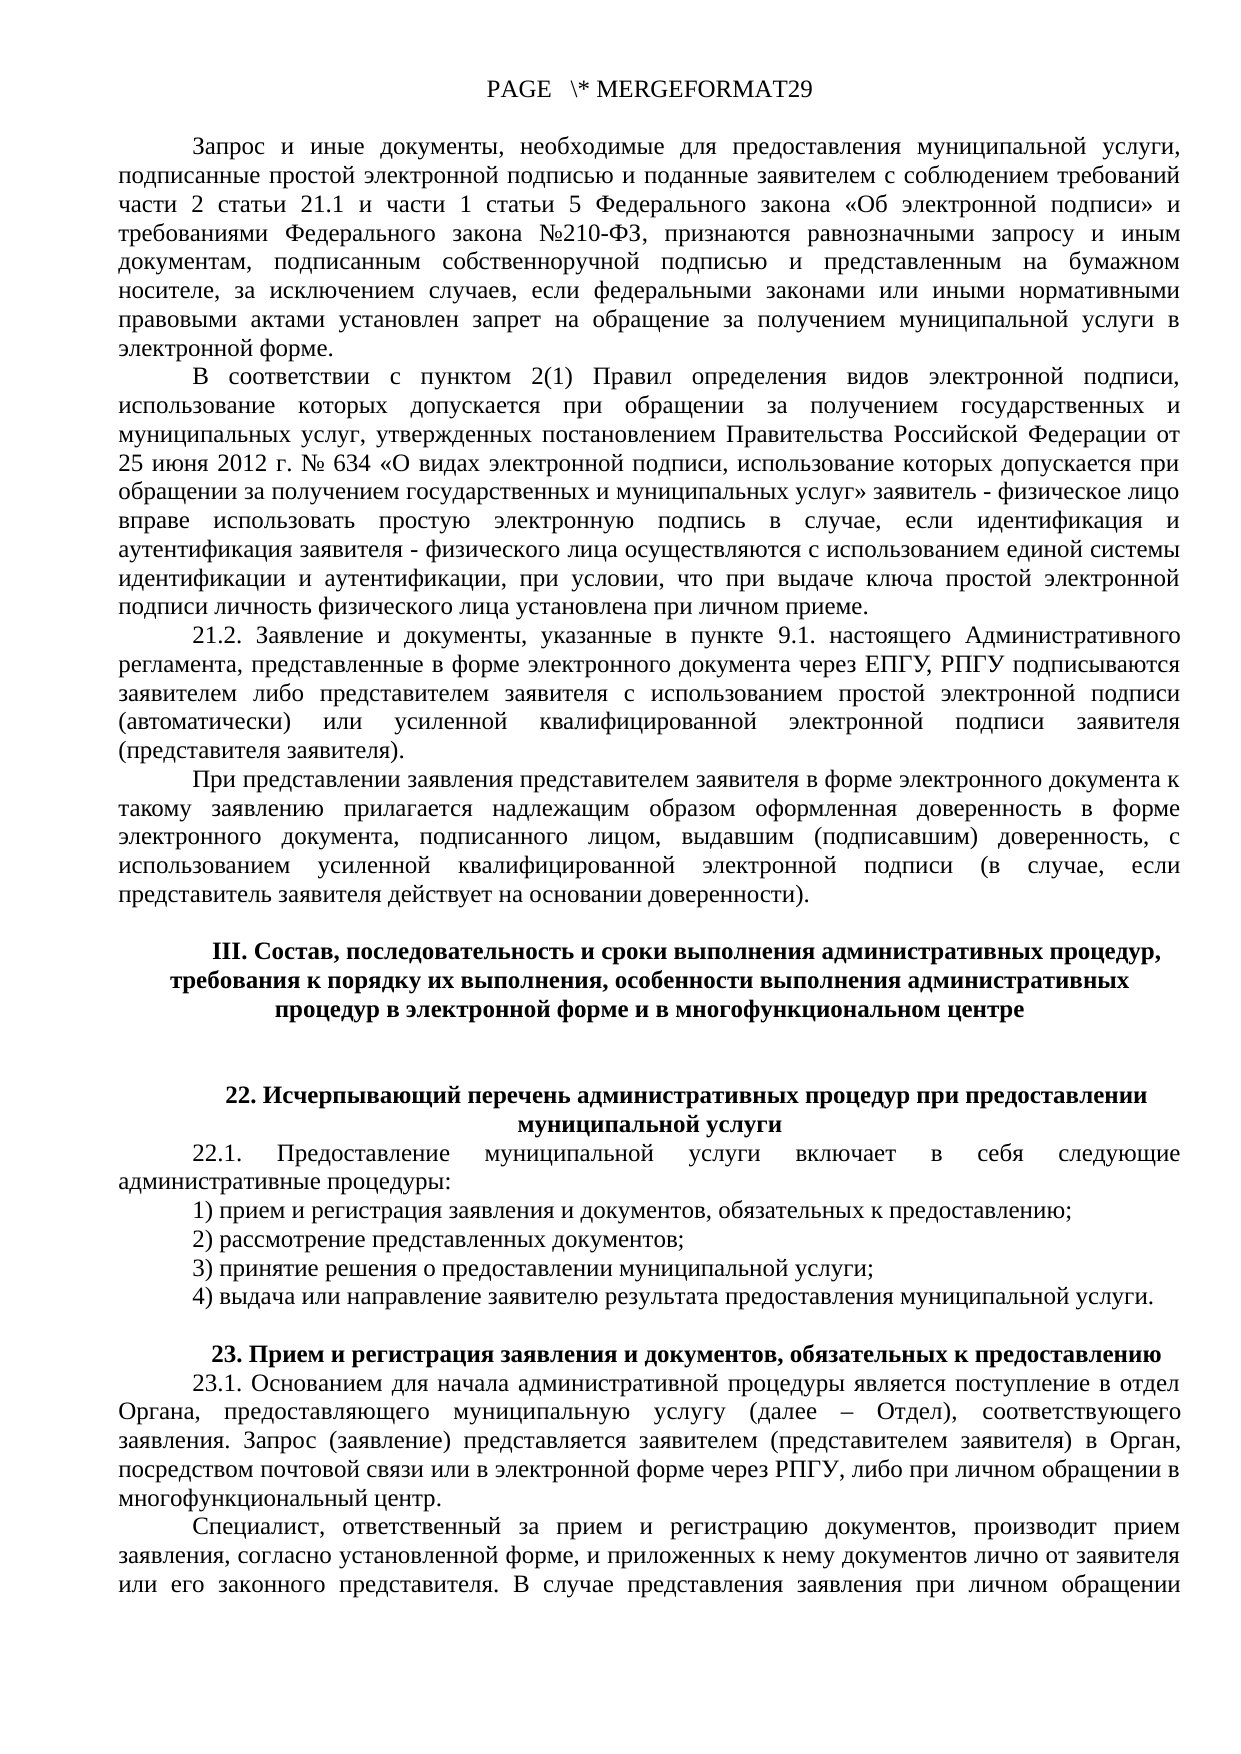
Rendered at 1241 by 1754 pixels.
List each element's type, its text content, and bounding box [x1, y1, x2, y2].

text 21.2. Заявление и документы, указанные в пункте 9.1. настоящего Административного регламента, представленные в форме электронного документа через ЕПГУ, РПГУ подписываются заявителем либо представителем заявителя с использованием простой электронной подписи (автоматически) или усиленной квалифицированной электронной подписи заявителя (представителя заявителя). [118, 620, 1181, 764]
text 22.1. Предоставление муниципальной услуги включает в себя следующие административные процедуры: [118, 1138, 1181, 1195]
text 3) принятие решения о предоставлении муниципальной услуги; [118, 1253, 1181, 1281]
text 22. Исчерпывающий перечень административных процедур при предоставлении муниципальной услуги [118, 1080, 1181, 1138]
text 23.1. Основанием для начала административной процедуры является поступление в отдел Органа, предоставляющего муниципальную услугу (далее – Отдел), соответствующего заявления. Запрос (заявление) представляется заявителем (представителем заявителя) в Орган, посредством почтовой связи или в электронной форме через РПГУ, либо при личном обращении в многофункциональный центр. [118, 1368, 1181, 1511]
text Запрос и иные документы, необходимые для предоставления муниципальной услуги, подписанные простой электронной подписью и поданные заявителем с соблюдением требований части 2 статьи 21.1 и части 1 статьи 5 Федерального закона «Об электронной подписи» и требованиями Федерального закона №210-ФЗ, признаются равнозначными запросу и иным документам, подписанным собственноручной подписью и представленным на бумажном носителе, за исключением случаев, если федеральными законами или иными нормативными правовыми актами установлен запрет на обращение за получением муниципальной услуги в электронной форме. [118, 131, 1181, 361]
text 2) рассмотрение представленных документов; [118, 1224, 1181, 1253]
text В соответствии с пунктом 2(1) Правил определения видов электронной подписи, использование которых допускается при обращении за получением государственных и муниципальных услуг, утвержденных постановлением Правительства Российской Федерации от 25 июня 2012 г. № 634 «О видах электронной подписи, использование которых допускается при обращении за получением государственных и муниципальных услуг» заявитель - физическое лицо вправе использовать простую электронную подпись в случае, если идентификация и аутентификация заявителя - физического лица осуществляются с использованием единой системы идентификации и аутентификации, при условии, что при выдаче ключа простой электронной подписи личность физического лица установлена при личном приеме. [118, 361, 1181, 620]
text III. Состав, последовательность и сроки выполнения административных процедур, требования к порядку их выполнения, особенности выполнения административных процедур в электронной форме и в многофункциональном центре [118, 936, 1181, 1023]
text 4) выдача или направление заявителю результата предоставления муниципальной услуги. [118, 1281, 1181, 1310]
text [118, 1511, 1181, 1598]
text 23. Прием и регистрация заявления и документов, обязательных к предоставлению [118, 1339, 1181, 1368]
text При представлении заявления представителем заявителя в форме электронного документа к такому заявлению прилагается надлежащим образом оформленная доверенность в форме электронного документа, подписанного лицом, выдавшим (подписавшим) доверенность, с использованием усиленной квалифицированной электронной подписи (в случае, если представитель заявителя действует на основании доверенности). [118, 764, 1181, 908]
text 1) прием и регистрация заявления и документов, обязательных к предоставлению; [118, 1195, 1181, 1224]
